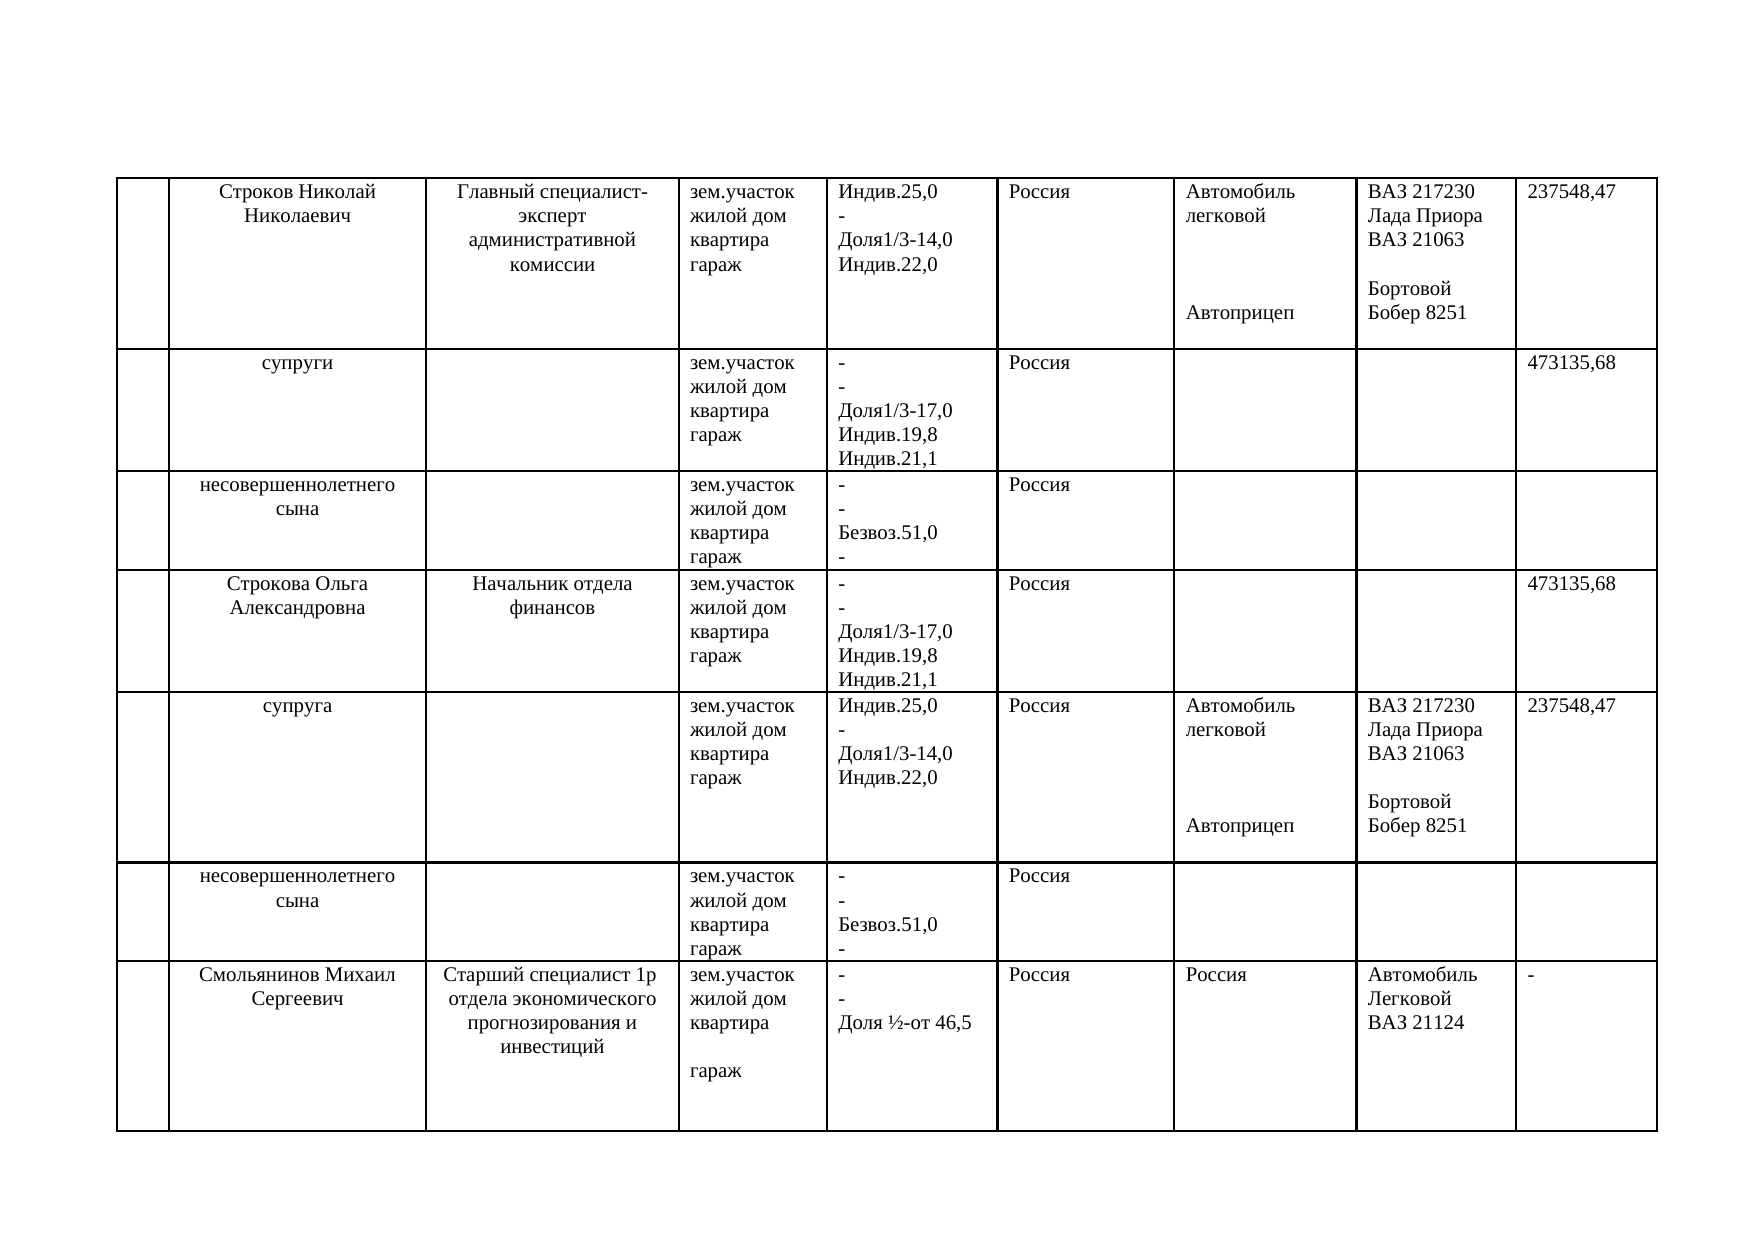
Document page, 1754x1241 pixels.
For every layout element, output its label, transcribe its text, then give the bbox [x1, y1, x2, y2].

table_cell Россия [1175, 962, 1355, 1130]
table_cell [427, 693, 678, 861]
table_cell - [1517, 962, 1656, 1130]
table_cell Смольянинов Михаил Сергеевич [170, 962, 425, 1130]
table_cell зем.участок жилой дом квартира гараж [680, 571, 826, 691]
table_cell [118, 350, 168, 470]
table_cell Начальник отдела финансов [427, 571, 678, 691]
table_cell [1175, 864, 1355, 960]
table_cell [427, 864, 678, 960]
table_cell Главный специалист-эксперт административной комиссии [427, 179, 678, 348]
table_cell ВАЗ 217230 Лада Приора ВАЗ 21063 Бортовой Бобер 8251 [1358, 693, 1515, 861]
table_cell [1358, 571, 1515, 691]
table_cell Старший специалист 1р отдела экономического прогнозирования и инвестиций [427, 962, 678, 1130]
table_cell [1358, 350, 1515, 470]
table_cell - - Доля1/3-17,0 Индив.19,8 Индив.21,1 [828, 571, 996, 691]
table_cell [1175, 350, 1355, 470]
table_cell супруги [170, 350, 425, 470]
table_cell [680, 962, 826, 1130]
table_cell Россия [999, 571, 1173, 691]
table_cell несовершеннолетнего сына [170, 864, 425, 960]
table_cell [1175, 472, 1355, 568]
table_cell Индив.25,0 - Доля1/3-14,0 Индив.22,0 [828, 179, 996, 348]
table_cell Россия [999, 962, 1173, 1130]
table_cell [427, 472, 678, 568]
table_cell 237548,47 [1517, 179, 1656, 348]
table_cell [427, 350, 678, 470]
table_cell [118, 571, 168, 691]
table_cell - - Доля ½-от 46,5 [828, 962, 996, 1130]
table_cell - - Безвоз.51,0 - [828, 472, 996, 568]
table_cell - - Доля1/3-17,0 Индив.19,8 Индив.21,1 [828, 350, 996, 470]
table_cell [1358, 472, 1515, 568]
table_cell Индив.25,0 - Доля1/3-14,0 Индив.22,0 [828, 693, 996, 861]
table_cell Россия [999, 350, 1173, 470]
table_cell Строкова Ольга Александровна [170, 571, 425, 691]
table_cell Автомобиль легковой Автоприцеп [1175, 179, 1355, 348]
table_cell Автомобиль Легковой ВАЗ 21124 [1358, 962, 1515, 1130]
table_cell зем.участок жилой дом квартира гараж [680, 350, 826, 470]
table_cell 473135,68 [1517, 571, 1656, 691]
table_cell Строков Николай Николаевич [170, 179, 425, 348]
table_cell [1175, 571, 1355, 691]
table_cell зем.участок жилой дом квартира гараж [680, 472, 826, 568]
table_cell зем.участок жилой дом квартира гараж [680, 693, 826, 861]
table_cell супруга [170, 693, 425, 861]
table_cell [118, 962, 168, 1130]
table_cell Россия [999, 693, 1173, 861]
table_cell Автомобиль легковой Автоприцеп [1175, 693, 1355, 861]
table_cell 473135,68 [1517, 350, 1656, 470]
table_cell 237548,47 [1517, 693, 1656, 861]
table_cell Россия [999, 179, 1173, 348]
table_cell [118, 693, 168, 861]
table_cell ВАЗ 217230 Лада Приора ВАЗ 21063 Бортовой Бобер 8251 [1358, 179, 1515, 348]
table_cell [1358, 864, 1515, 960]
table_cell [680, 179, 826, 348]
table_cell [1517, 472, 1656, 568]
table_cell [118, 179, 168, 348]
table_cell несовершеннолетнего сына [170, 472, 425, 568]
table_cell - - Безвоз.51,0 - [828, 864, 996, 960]
table_cell [118, 472, 168, 568]
table_cell Россия [999, 472, 1173, 568]
table_cell [1517, 864, 1656, 960]
table_cell зем.участок жилой дом квартира гараж [680, 864, 826, 960]
table_cell [118, 864, 168, 960]
table_cell Россия [999, 864, 1173, 960]
